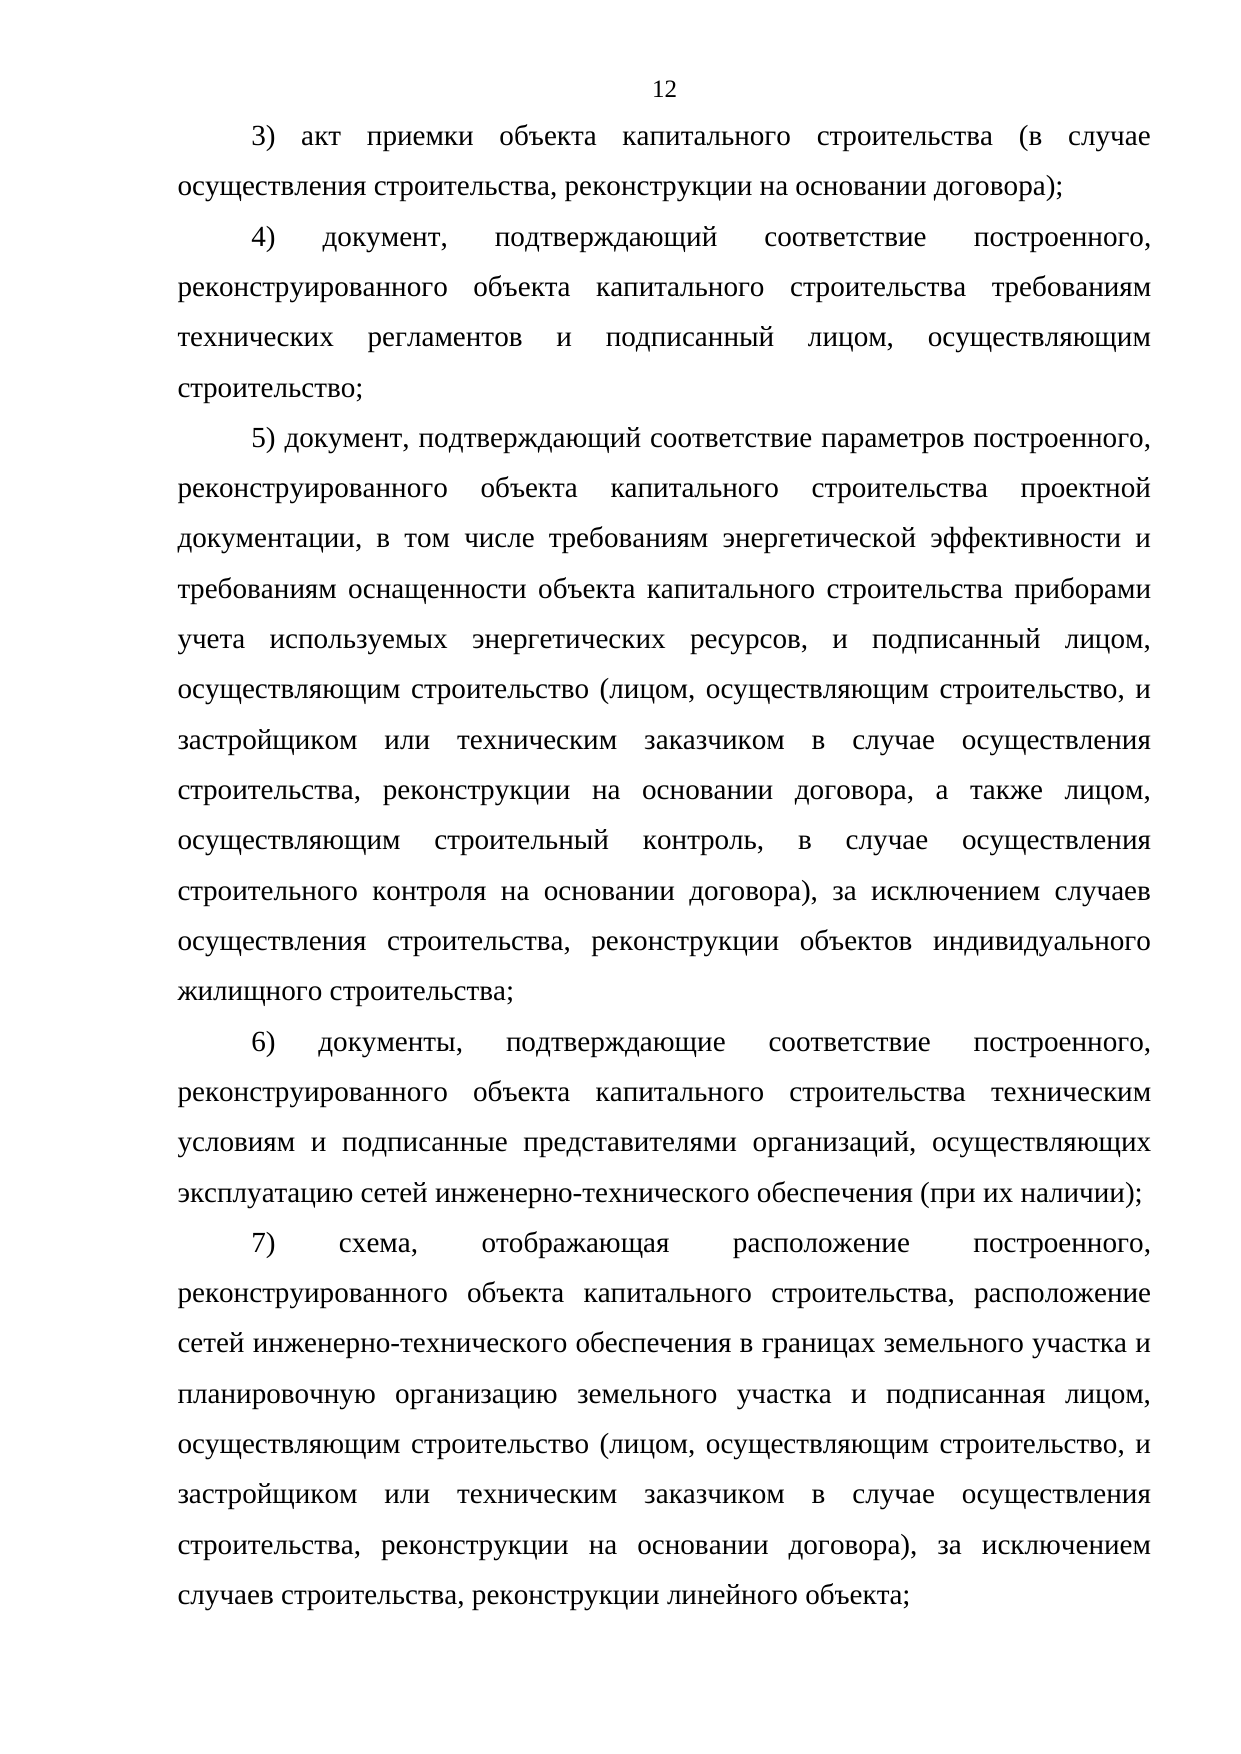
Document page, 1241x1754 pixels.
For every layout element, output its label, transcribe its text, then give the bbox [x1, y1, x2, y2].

text 5) документ, подтверждающий соответствие параметров построенного, реконструированного объекта капитального строительства проектной документации, в том числе требованиям энергетической эффективности и требованиям оснащенности объекта капитального строительства приборами учета используемых энергетических ресурсов, и подписанный лицом, осуществляющим строительство (лицом, осуществляющим строительство, и застройщиком или техническим заказчиком в случае осуществления строительства, реконструкции на основании договора, а также лицом, осуществляющим строительный контроль, в случае осуществления строительного контроля на основании договора), за исключением случаев осуществления строительства, реконструкции объектов индивидуального жилищного строительства; [177, 420, 1152, 1007]
text 7) схема, отображающая расположение построенного, реконструированного объекта капитального строительства, расположение сетей инженерно-технического обеспечения в границах земельного участка и планировочную организацию земельного участка и подписанная лицом, осуществляющим строительство (лицом, осуществляющим строительство, и застройщиком или техническим заказчиком в случае осуществления строительства, реконструкции на основании договора), за исключением случаев строительства, реконструкции линейного объекта; [177, 1225, 1152, 1611]
text 6) документы, подтверждающие соответствие построенного, реконструированного объекта капитального строительства техническим условиям и подписанные представителями организаций, осуществляющих эксплуатацию сетей инженерно-технического обеспечения (при их наличии); [177, 1024, 1152, 1208]
text 4) документ, подтверждающий соответствие построенного, реконструированного объекта капитального строительства требованиям технических регламентов и подписанный лицом, осуществляющим строительство; [177, 219, 1152, 403]
text 3) акт приемки объекта капитального строительства (в случае осуществления строительства, реконструкции на основании договора); [177, 118, 1152, 202]
